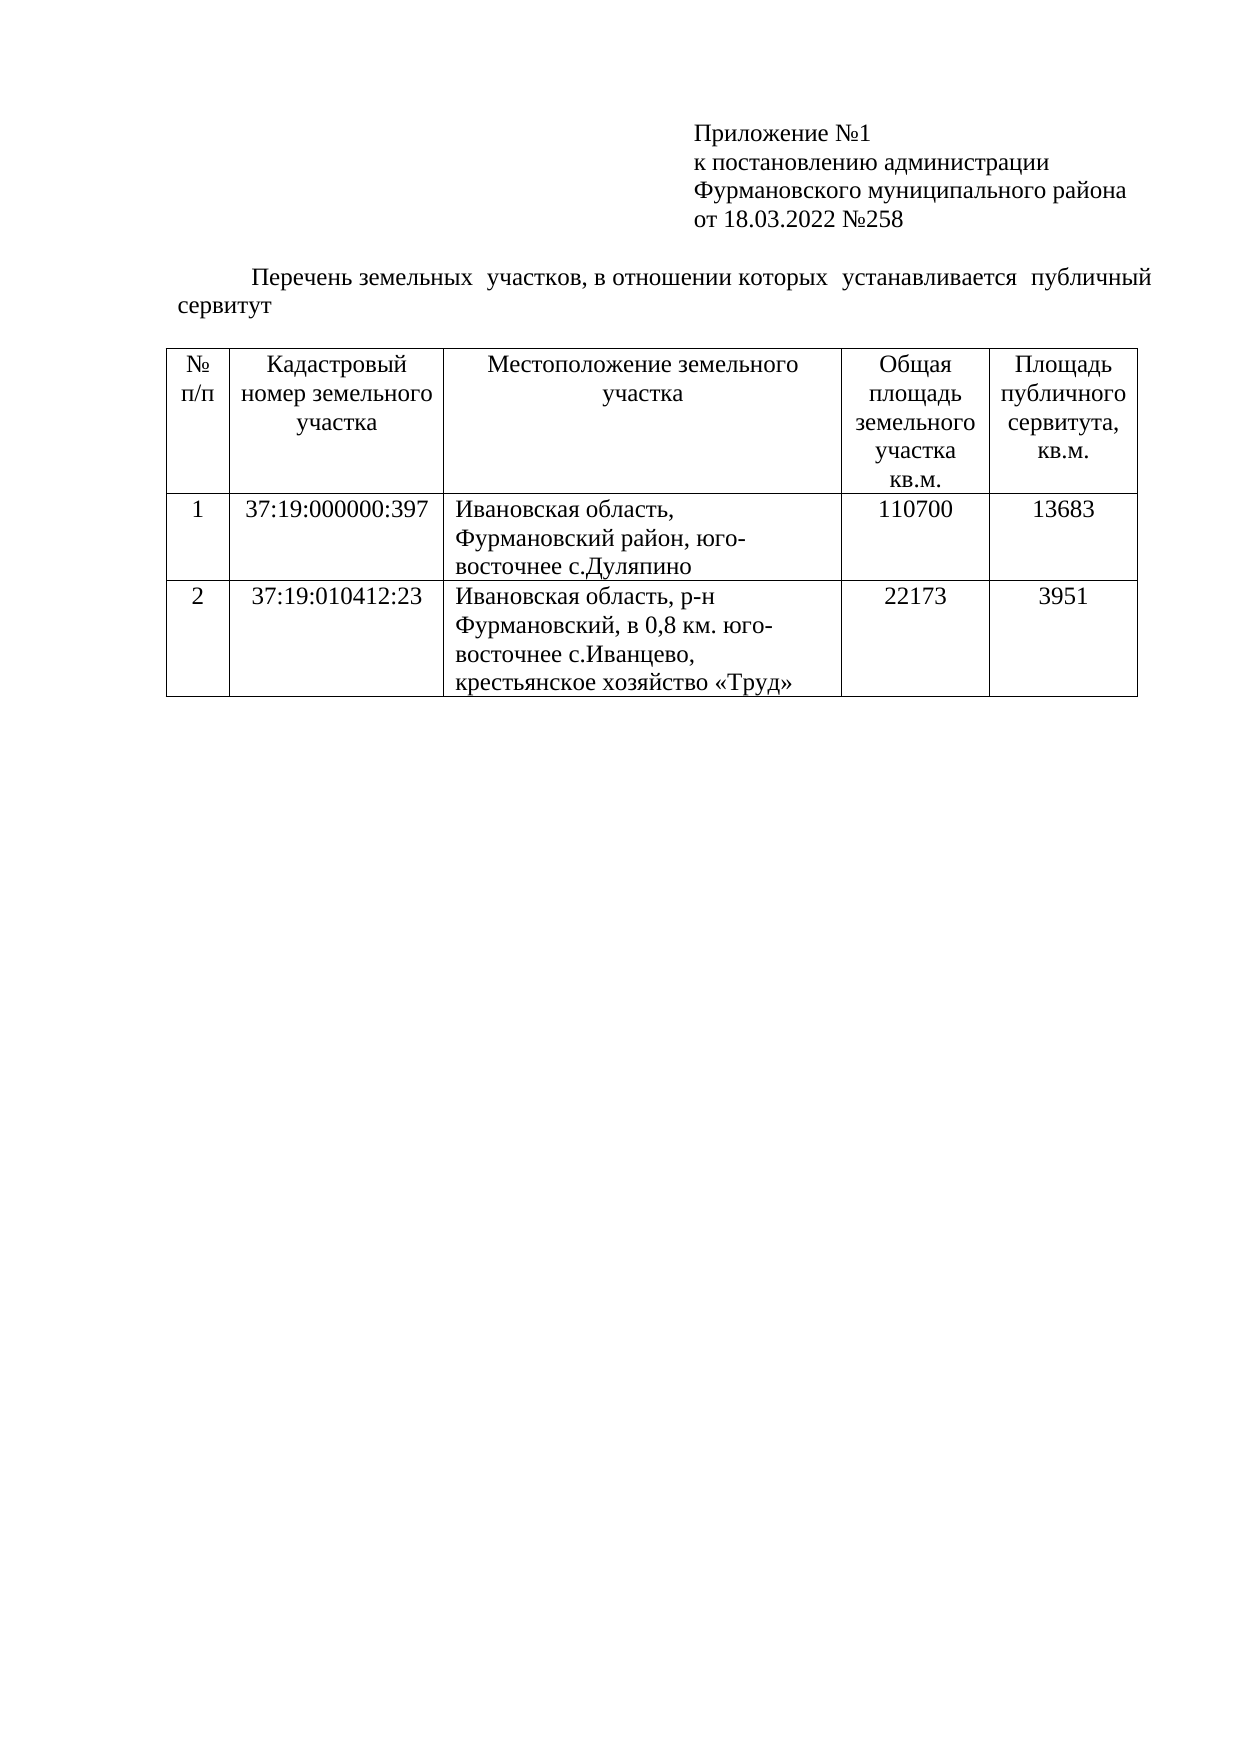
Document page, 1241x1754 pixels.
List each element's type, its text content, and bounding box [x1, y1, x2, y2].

table_cell 1 [167, 494, 229, 580]
table_cell Ивановская область, Фурмановский район, юго-восточнее с.Дуляпино [444, 494, 841, 580]
text Фурмановского муниципального района [693, 176, 1152, 204]
table_cell 37:19:000000:397 [230, 494, 443, 580]
table_cell 110700 [842, 494, 989, 580]
table_header № п/п [167, 349, 229, 493]
table_cell 22173 [842, 581, 989, 696]
table_cell 3951 [990, 581, 1137, 696]
table_header Местоположение земельного участка [444, 349, 841, 493]
table_header Общая площадь земельного участка кв.м. [842, 349, 989, 493]
text от 18.03.2022 №258 [693, 204, 1152, 233]
table_cell 13683 [990, 494, 1137, 580]
text Перечень земельных участков, в отношении которых устанавливается публичный сервитут [177, 262, 1152, 319]
text Приложение №1 [693, 118, 1152, 147]
table_cell 37:19:010412:23 [230, 581, 443, 696]
table_header Кадастровый номер земельного участка [230, 349, 443, 493]
text к постановлению администрации [693, 147, 1152, 176]
table_cell Ивановская область, р-н Фурмановский, в 0,8 км. юго-восточнее с.Иванцево, крестьянское хозяйство «Труд» [444, 581, 841, 696]
table_cell 2 [167, 581, 229, 696]
table_header Площадь публичного сервитута, кв.м. [990, 349, 1137, 493]
